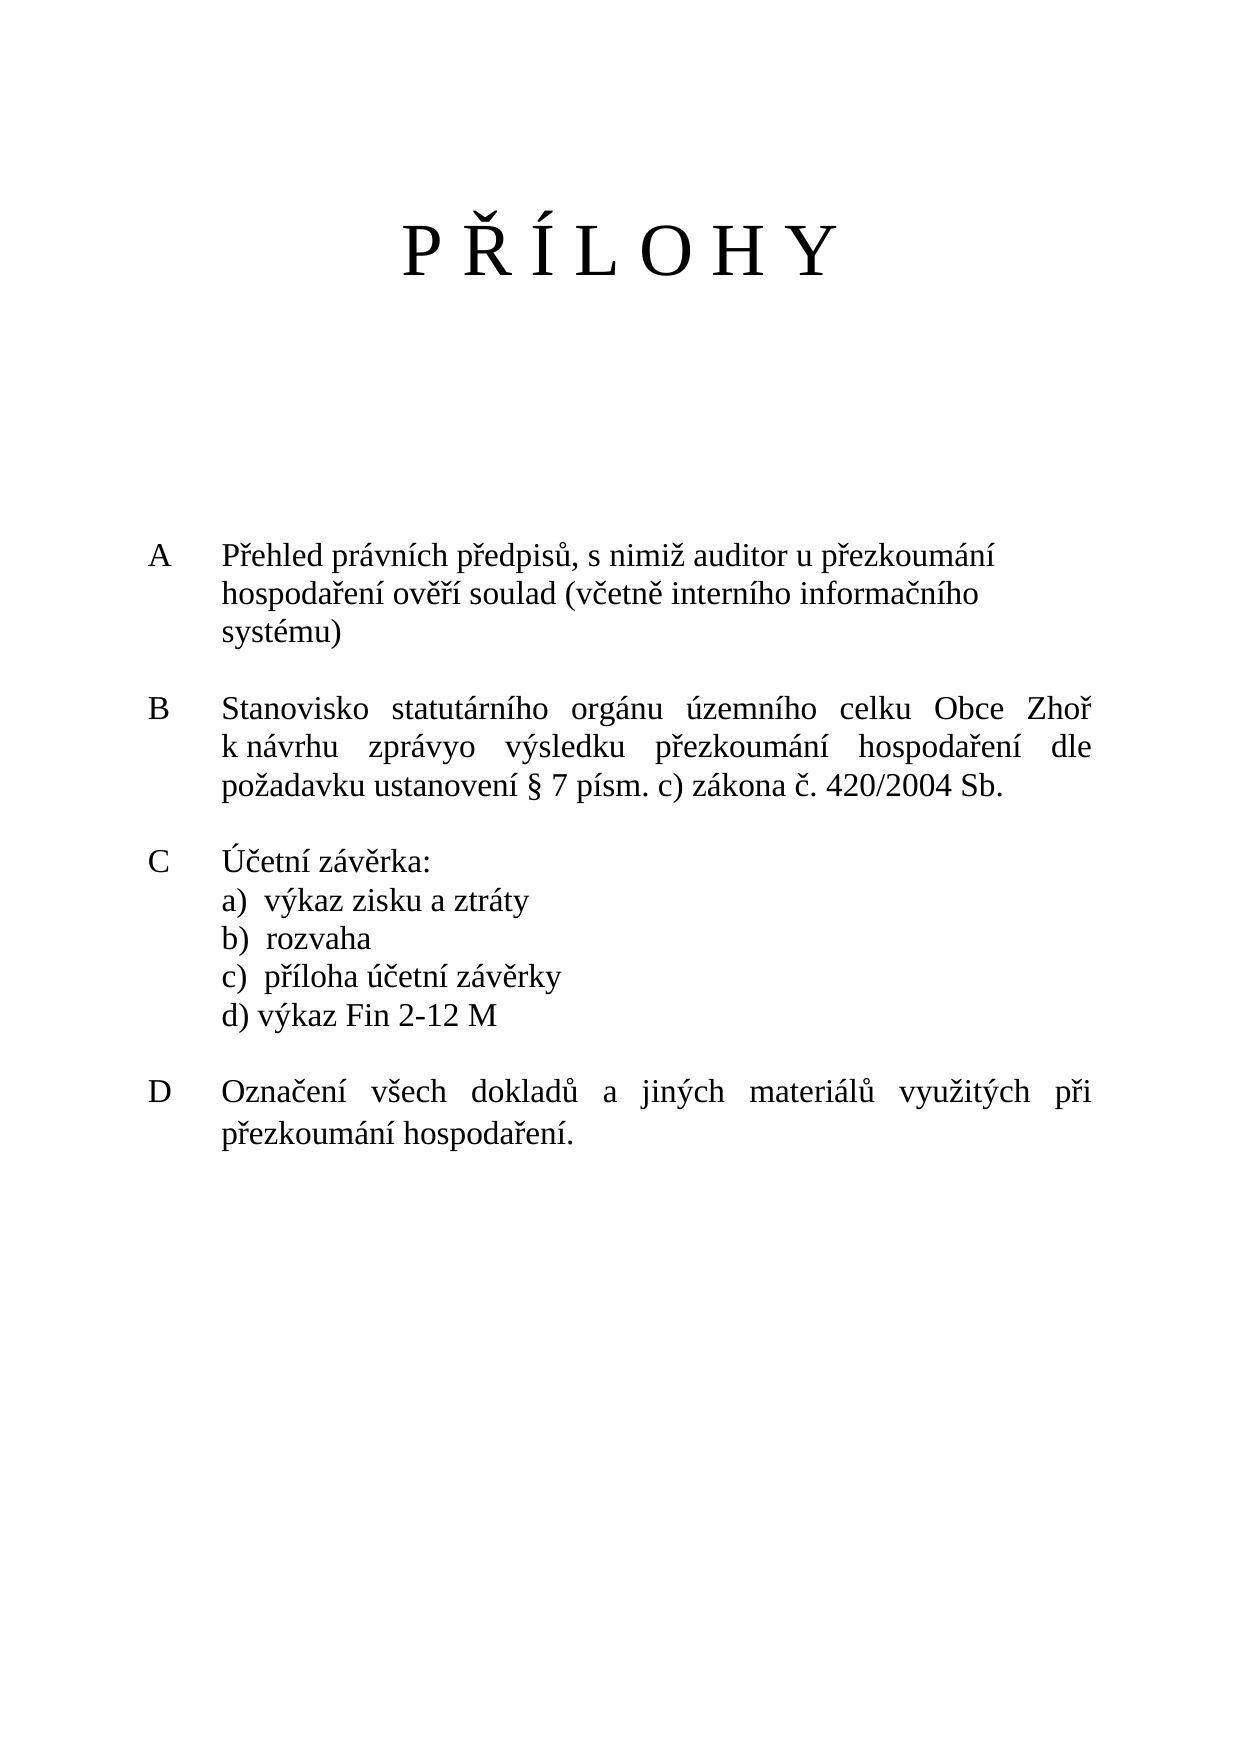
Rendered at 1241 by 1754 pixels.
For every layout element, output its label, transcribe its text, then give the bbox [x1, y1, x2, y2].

text P Ř Í L O H Y [148, 206, 1093, 292]
text D Označení všech dokladů a jiných materiálů využitých při přezkoumání hospodaření. [148, 1072, 1093, 1151]
text hospodaření ověří soulad (včetně interního informačního [148, 573, 1093, 612]
text C Účetní závěrka: [148, 842, 1093, 880]
text systému) [148, 612, 1093, 650]
text A Přehled právních předpisů, s nimiž auditor u přezkoumání [148, 535, 1093, 573]
text c) příloha účetní závěrky [148, 957, 1093, 995]
text a) výkaz zisku a ztráty [148, 880, 1093, 918]
text d) výkaz Fin 2-12 M [148, 995, 1093, 1033]
text B Stanovisko statutárního orgánu územního celku Obce Zhoř k návrhu zprávyo výsledku přezkoumání hospodaření dle požadavku ustanovení § 7 písm. c) zákona č. 420/2004 Sb. [148, 688, 1093, 803]
text b) rozvaha [148, 918, 1093, 957]
